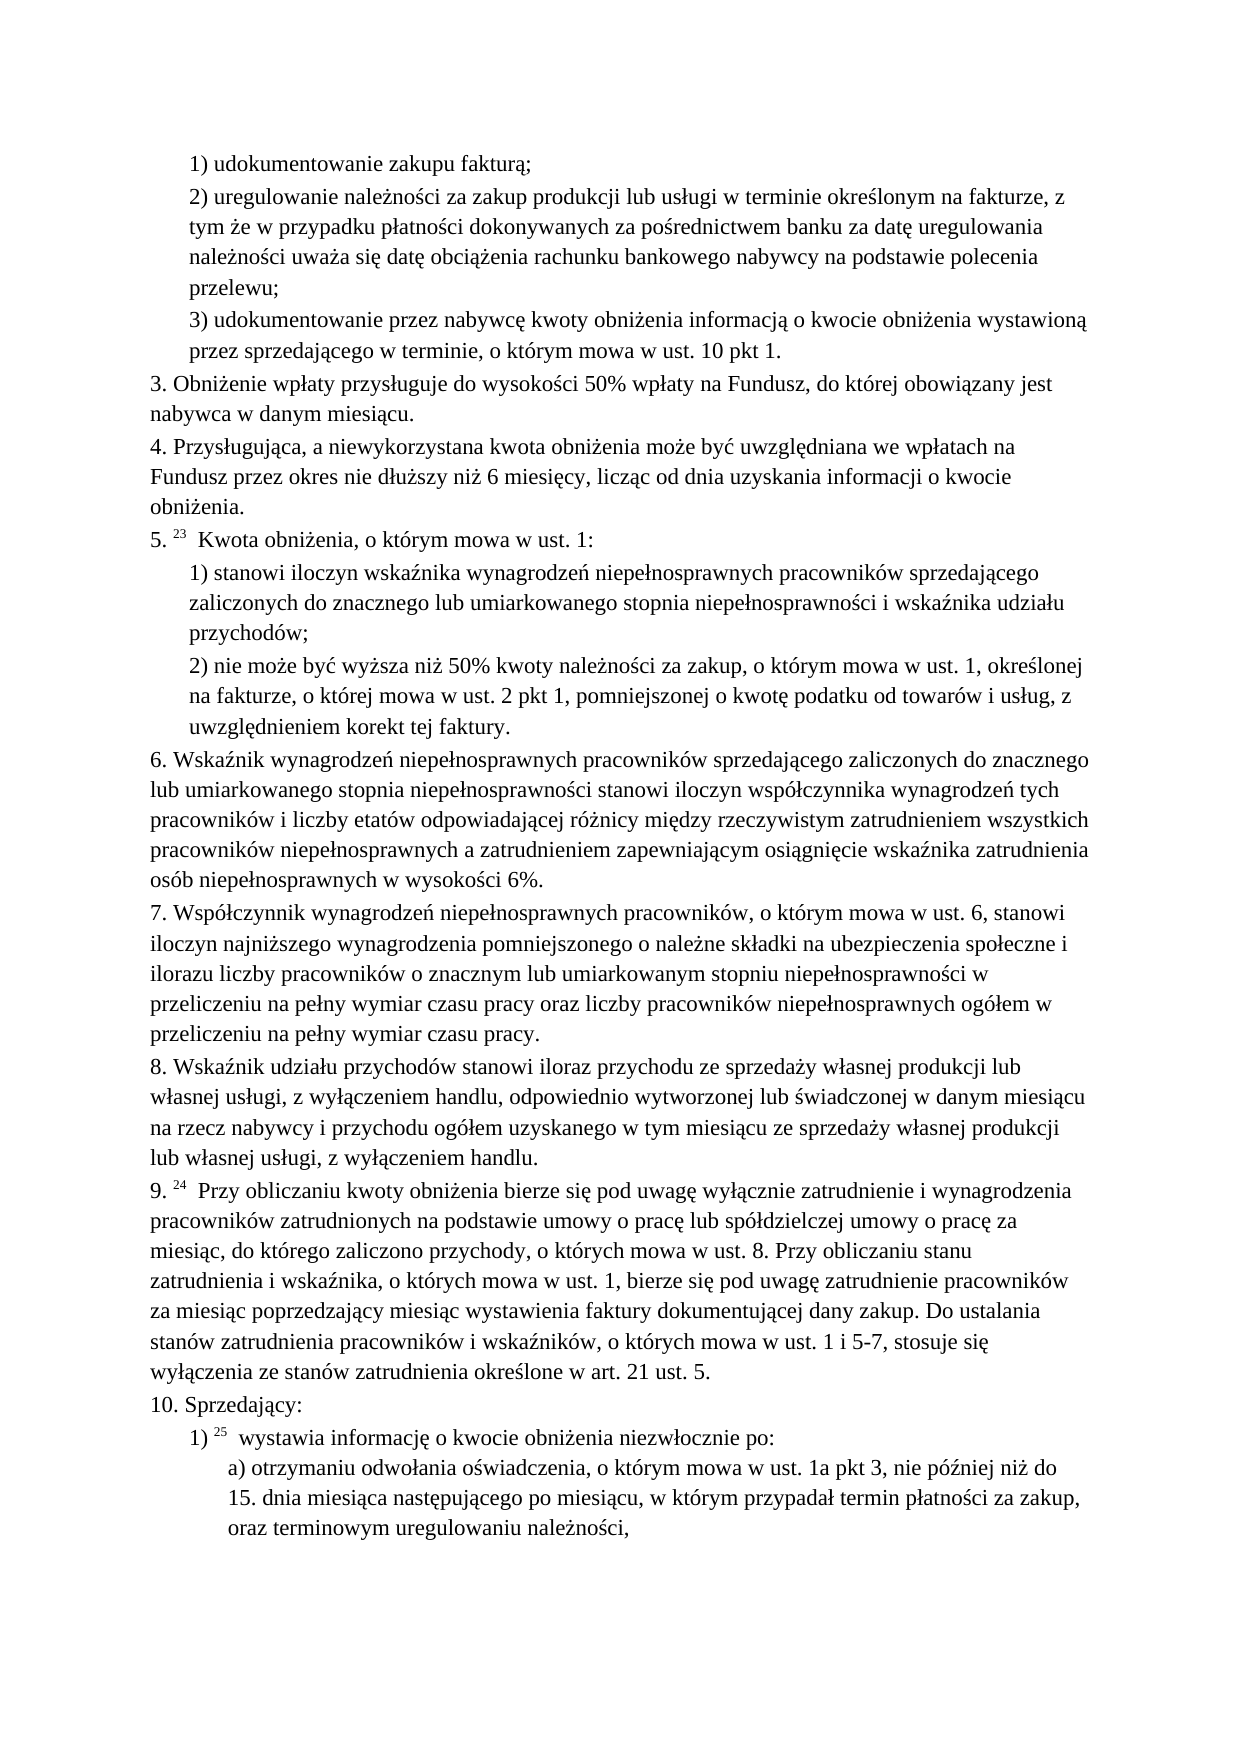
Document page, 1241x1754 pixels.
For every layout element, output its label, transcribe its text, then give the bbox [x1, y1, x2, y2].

text 6. Wskaźnik wynagrodzeń niepełnosprawnych pracowników sprzedającego zaliczonych do znacznego lub umiarkowanego stopnia niepełnosprawności stanowi iloczyn współczynnika wynagrodzeń tych pracowników i liczby etatów odpowiadającej różnicy między rzeczywistym zatrudnieniem wszystkich pracowników niepełnosprawnych a zatrudnieniem zapewniającym osiągnięcie wskaźnika zatrudnienia osób niepełnosprawnych w wysokości 6%. [150, 746, 1090, 893]
text 9. 24 Przy obliczaniu kwoty obniżenia bierze się pod uwagę wyłącznie zatrudnienie i wynagrodzenia pracowników zatrudnionych na podstawie umowy o pracę lub spółdzielczej umowy o pracę za miesiąc, do którego zaliczono przychody, o których mowa w ust. 8. Przy obliczaniu stanu zatrudnienia i wskaźnika, o których mowa w ust. 1, bierze się pod uwagę zatrudnienie pracowników za miesiąc poprzedzający miesiąc wystawienia faktury dokumentującej dany zakup. Do ustalania stanów zatrudnienia pracowników i wskaźników, o których mowa w ust. 1 i 5-7, stosuje się wyłączenia ze stanów zatrudnienia określone w art. 21 ust. 5. [150, 1177, 1090, 1384]
text 3. Obniżenie wpłaty przysługuje do wysokości 50% wpłaty na Fundusz, do której obowiązany jest nabywca w danym miesiącu. [150, 369, 1090, 426]
text 1) stanowi iloczyn wskaźnika wynagrodzeń niepełnosprawnych pracowników sprzedającego zaliczonych do znacznego lub umiarkowanego stopnia niepełnosprawności i wskaźnika udziału przychodów; [189, 559, 1090, 646]
text 2) uregulowanie należności za zakup produkcji lub usługi w terminie określonym na fakturze, z tym że w przypadku płatności dokonywanych za pośrednictwem banku za datę uregulowania należności uważa się datę obciążenia rachunku bankowego nabywcy na podstawie polecenia przelewu; [189, 183, 1090, 300]
text 5. 23 Kwota obniżenia, o którym mowa w ust. 1: [150, 526, 1090, 552]
text 8. Wskaźnik udziału przychodów stanowi iloraz przychodu ze sprzedaży własnej produkcji lub własnej usługi, z wyłączeniem handlu, odpowiednio wytworzonej lub świadczonej w danym miesiącu na rzecz nabywcy i przychodu ogółem uzyskanego w tym miesiącu ze sprzedaży własnej produkcji lub własnej usługi, z wyłączeniem handlu. [150, 1053, 1090, 1170]
text 2) nie może być wyższa niż 50% kwoty należności za zakup, o którym mowa w ust. 1, określonej na fakturze, o której mowa w ust. 2 pkt 1, pomniejszonej o kwotę podatku od towarów i usług, z uwzględnieniem korekt tej faktury. [189, 652, 1090, 739]
text 1) 25 wystawia informację o kwocie obniżenia niezwłocznie po: [189, 1424, 1090, 1450]
text 1) udokumentowanie zakupu fakturą; [189, 150, 1090, 176]
text 3) udokumentowanie przez nabywcę kwoty obniżenia informacją o kwocie obniżenia wystawioną przez sprzedającego w terminie, o którym mowa w ust. 10 pkt 1. [189, 306, 1090, 363]
text 7. Współczynnik wynagrodzeń niepełnosprawnych pracowników, o którym mowa w ust. 6, stanowi iloczyn najniższego wynagrodzenia pomniejszonego o należne składki na ubezpieczenia społeczne i ilorazu liczby pracowników o znacznym lub umiarkowanym stopniu niepełnosprawności w przeliczeniu na pełny wymiar czasu pracy oraz liczby pracowników niepełnosprawnych ogółem w przeliczeniu na pełny wymiar czasu pracy. [150, 899, 1090, 1047]
text 10. Sprzedający: [150, 1391, 1090, 1417]
text 4. Przysługująca, a niewykorzystana kwota obniżenia może być uwzględniana we wpłatach na Fundusz przez okres nie dłuższy niż 6 miesięcy, licząc od dnia uzyskania informacji o kwocie obniżenia. [150, 433, 1090, 519]
text a) otrzymaniu odwołania oświadczenia, o którym mowa w ust. 1a pkt 3, nie później niż do 15. dnia miesiąca następującego po miesiącu, w którym przypadał termin płatności za zakup, oraz terminowym uregulowaniu należności, [228, 1454, 1090, 1541]
